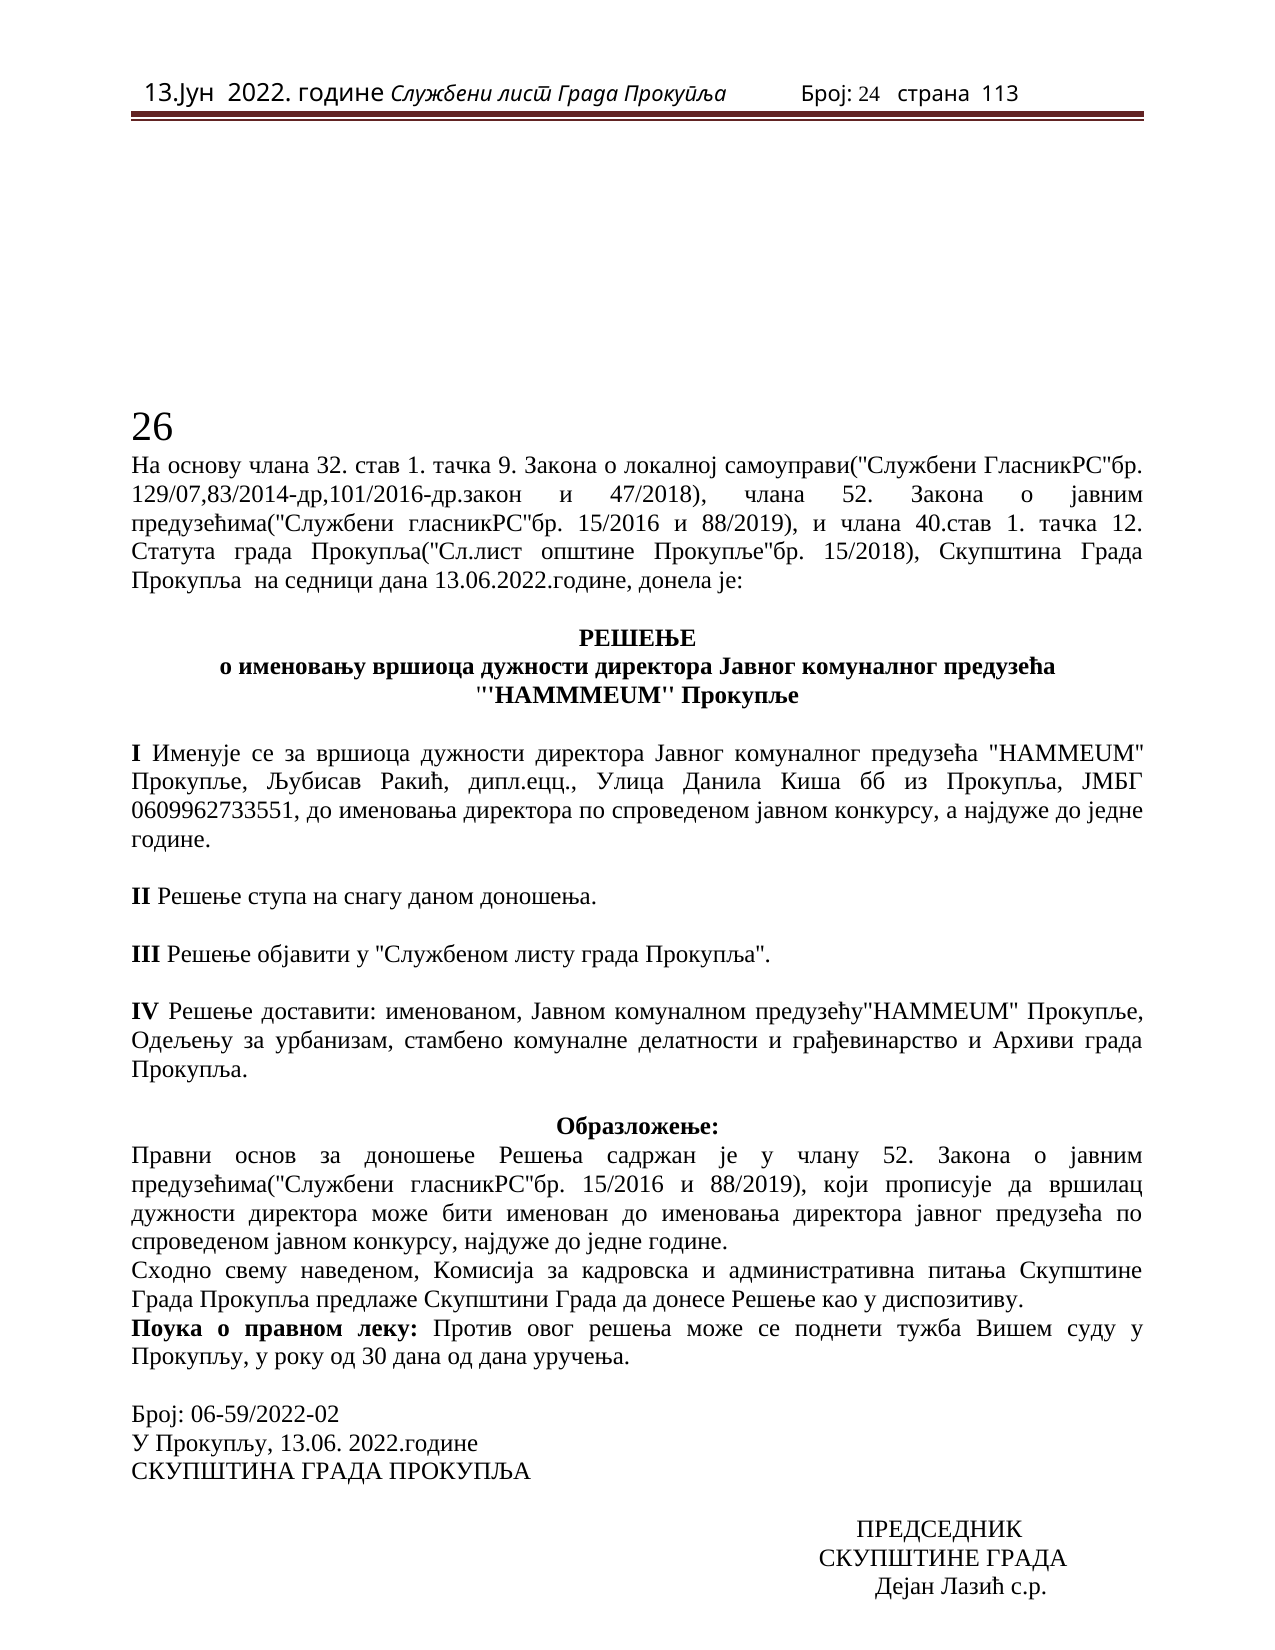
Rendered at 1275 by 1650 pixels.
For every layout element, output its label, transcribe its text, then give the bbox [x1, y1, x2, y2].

text Правни основ за доношење Решења садржан је у члану 52. Закона о јавним предузећима(''Службени гласникРС''бр. 15/2016 и 88/2019), који прописује да вршилац дужности директора може бити именован до именовања директора јавног предузећа по спроведеном јавном конкурсу, најдуже до једне године. [131, 1140, 1144, 1255]
text Сходно свему наведеном, Комисија за кадровска и административна питања Скупштине Града Прокупља предлаже Скупштини Града да донесе Решење као у диспозитиву. [131, 1255, 1144, 1313]
text Образложење: [131, 1111, 1144, 1140]
text Поука о правном леку: Против овог решења може се поднети тужба Вишем суду у Прокупљу, у року од 30 дана од дана уручења. [131, 1313, 1144, 1370]
text '''HAMMMEUM'' Прокупље [131, 680, 1144, 709]
text III Решење објавити у ''Службеном листу града Прокупља''. [131, 939, 1144, 968]
text ПРЕДСЕДНИК [131, 1514, 1144, 1543]
text Дејан Лазић с.р. [131, 1571, 1144, 1600]
text о именовању вршиоца дужности директора Јавног комуналног предузећа [131, 651, 1144, 680]
text СКУПШТИНЕ ГРАДА [131, 1543, 1144, 1571]
text II Решење ступа на снагу даном доношења. [131, 881, 1144, 910]
text IV Решење доставити: именованом, Јавном комуналном предузећу''HAMMEUM'' Прокупље, Одељењу за урбанизам, стамбено комуналне делатности и грађевинарство и Архиви града Прокупља. [131, 996, 1144, 1083]
text У Прокупљу, 13.06. 2022.године [131, 1428, 1144, 1456]
text СКУПШТИНА ГРАДА ПРОКУПЉА [131, 1456, 1144, 1485]
text На основу члана 32. став 1. тачка 9. Закона о локалној самоуправи(''Службени ГласникРС''бр. 129/07,83/2014-др,101/2016-др.закон и 47/2018), члана 52. Закона о јавним предузећима(''Службени гласникРС''бр. 15/2016 и 88/2019), и члана 40.став 1. тачка 12. Статута града Прокупља(''Сл.лист општине Прокупље''бр. 15/2018), Скупштина Града Прокупља на седници дана 13.06.2022.године, донела је: [131, 450, 1144, 594]
text I Именује се за вршиоца дужности директора Јавног комуналног предузећа ''HAMMEUM'' Прокупље, Љубисав Ракић, дипл.ецц., Улица Данила Киша бб из Прокупља, ЈМБГ 0609962733551, до именовања директора по спроведеном јавном конкурсу, а најдуже до једне године. [131, 738, 1144, 853]
text 26 [131, 404, 1144, 450]
text Број: 06-59/2022-02 [131, 1399, 1144, 1428]
text РЕШЕЊЕ [131, 623, 1144, 651]
